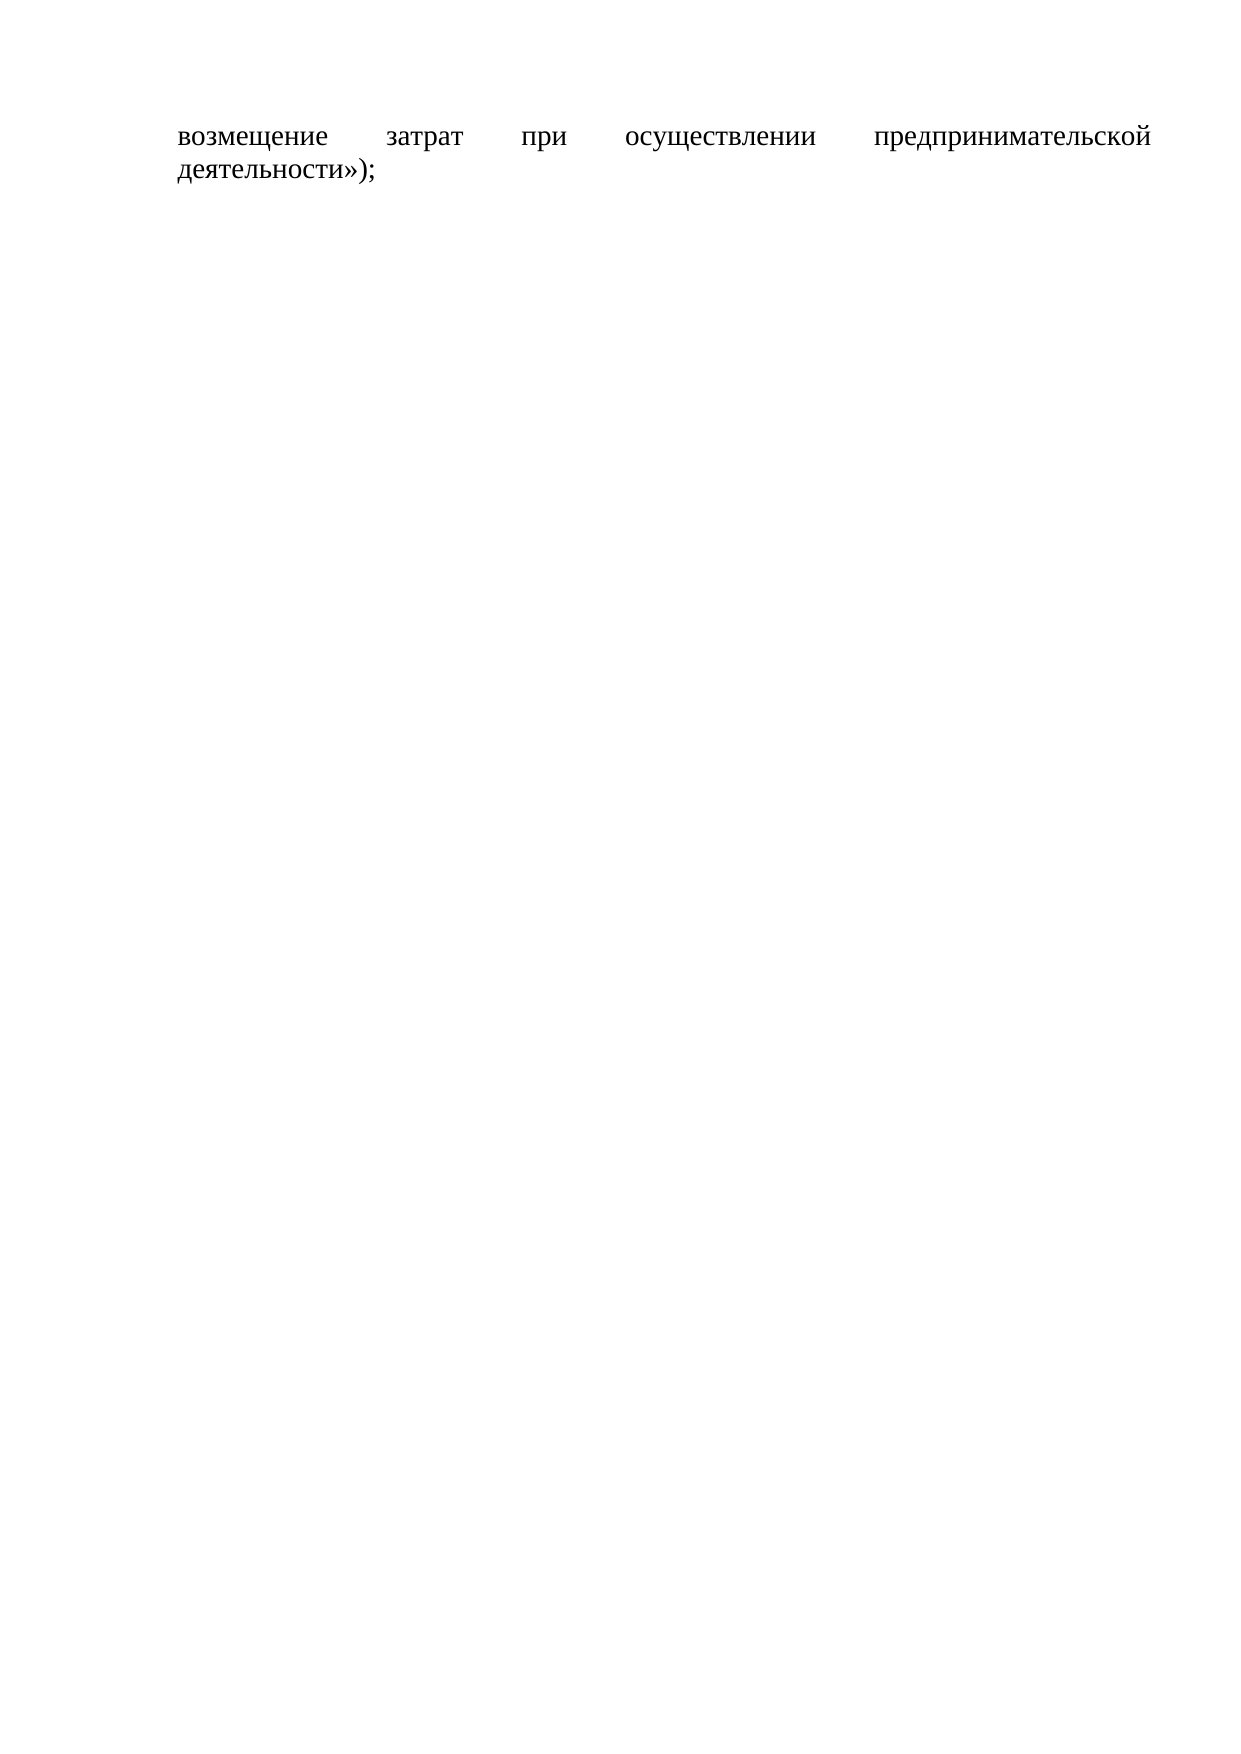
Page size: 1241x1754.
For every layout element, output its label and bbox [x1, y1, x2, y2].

text [177, 118, 1152, 185]
